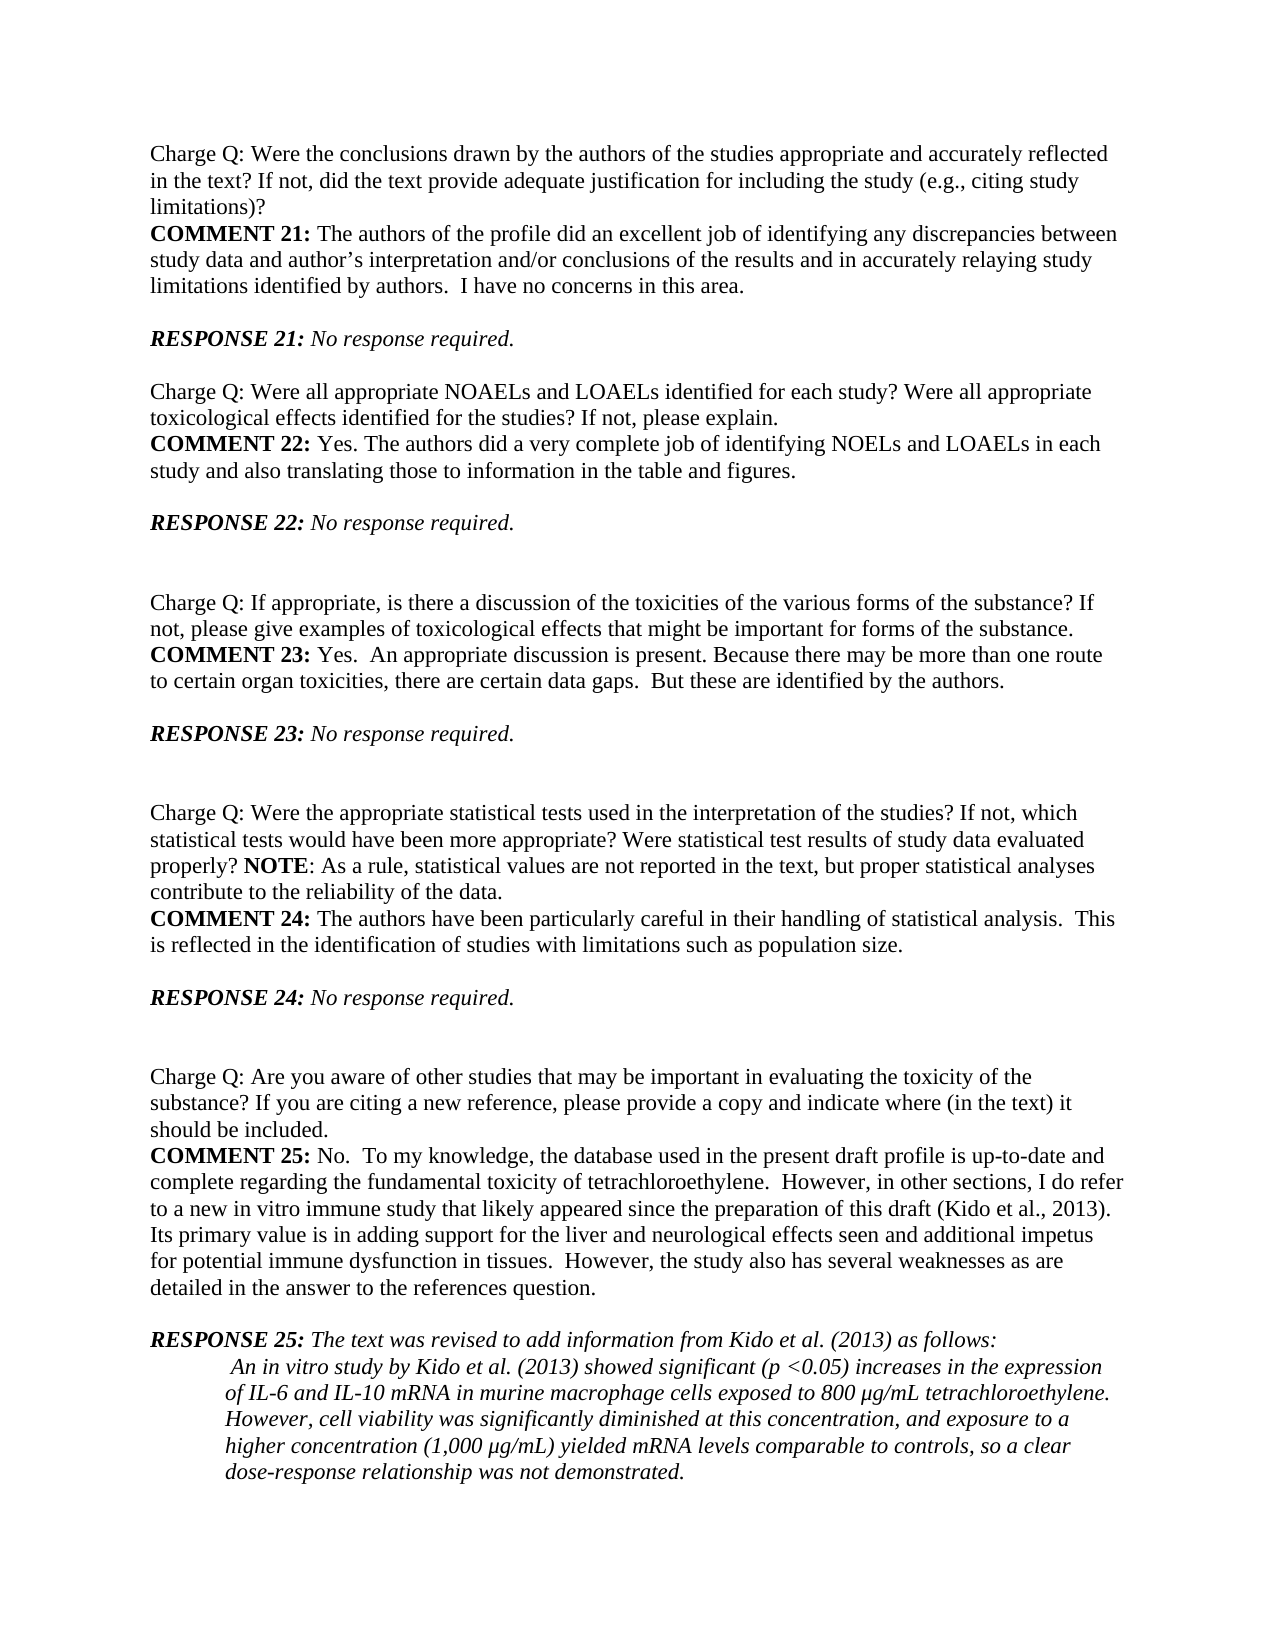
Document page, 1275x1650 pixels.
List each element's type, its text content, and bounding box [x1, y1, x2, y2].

text Charge Q: Were all appropriate NOAELs and LOAELs identified for each study? Were all appropriate toxicological effects identified for the studies? If not, please explain. [150, 378, 1125, 430]
text Charge Q: Were the conclusions drawn by the authors of the studies appropriate and accurately reflected in the text? If not, did the text provide adequate justification for including the study (e.g., citing study limitations)? [150, 141, 1125, 219]
text RESPONSE 21: No response required. [150, 325, 1125, 351]
text COMMENT 23: Yes. An appropriate discussion is present. Because there may be more than one route to certain organ toxicities, there are certain data gaps. But these are identified by the authors. [150, 641, 1125, 694]
text An in vitro study by Kido et al. (2013) showed significant (p <0.05) increases in the expression of IL-6 and IL-10 mRNA in murine macrophage cells exposed to 800 μg/mL tetrachloroethylene. However, cell viability was significantly diminished at this concentration, and exposure to a higher concentration (1,000 μg/mL) yielded mRNA levels comparable to controls, so a clear dose-response relationship was not demonstrated. [225, 1353, 1125, 1484]
text COMMENT 21: The authors of the profile did an excellent job of identifying any discrepancies between study data and author’s interpretation and/or conclusions of the results and in accurately relaying study limitations identified by authors. I have no concerns in this area. [150, 219, 1125, 299]
text RESPONSE 23: No response required. [150, 720, 1125, 747]
text Charge Q: Were the appropriate statistical tests used in the interpretation of the studies? If not, which statistical tests would have been more appropriate? Were statistical test results of study data evaluated properly? NOTE: As a rule, statistical values are not reported in the text, but proper statistical analyses contribute to the reliability of the data. [150, 799, 1125, 905]
text COMMENT 25: No. To my knowledge, the database used in the present draft profile is up-to-date and complete regarding the fundamental toxicity of tetrachloroethylene. However, in other sections, I do refer to a new in vitro immune study that likely appeared since the preparation of this draft (Kido et al., 2013). Its primary value is in adding support for the liver and neurological effects seen and additional impetus for potential immune dysfunction in tissues. However, the study also has several weaknesses as are detailed in the answer to the references question. [150, 1142, 1125, 1300]
text Charge Q: Are you aware of other studies that may be important in evaluating the toxicity of the substance? If you are citing a new reference, please provide a copy and indicate where (in the text) it should be included. [150, 1063, 1125, 1142]
text RESPONSE 22: No response required. [150, 509, 1125, 536]
text COMMENT 22: Yes. The authors did a very complete job of identifying NOELs and LOAELs in each study and also translating those to information in the table and figures. [150, 430, 1125, 483]
text RESPONSE 25: The text was revised to add information from Kido et al. (2013) as follows: [150, 1326, 1125, 1353]
text COMMENT 24: The authors have been particularly careful in their handling of statistical analysis. This is reflected in the identification of studies with limitations such as population size. [150, 905, 1125, 957]
text RESPONSE 24: No response required. [150, 984, 1125, 1010]
text Charge Q: If appropriate, is there a discussion of the toxicities of the various forms of the substance? If not, please give examples of toxicological effects that might be important for forms of the substance. [150, 588, 1125, 641]
